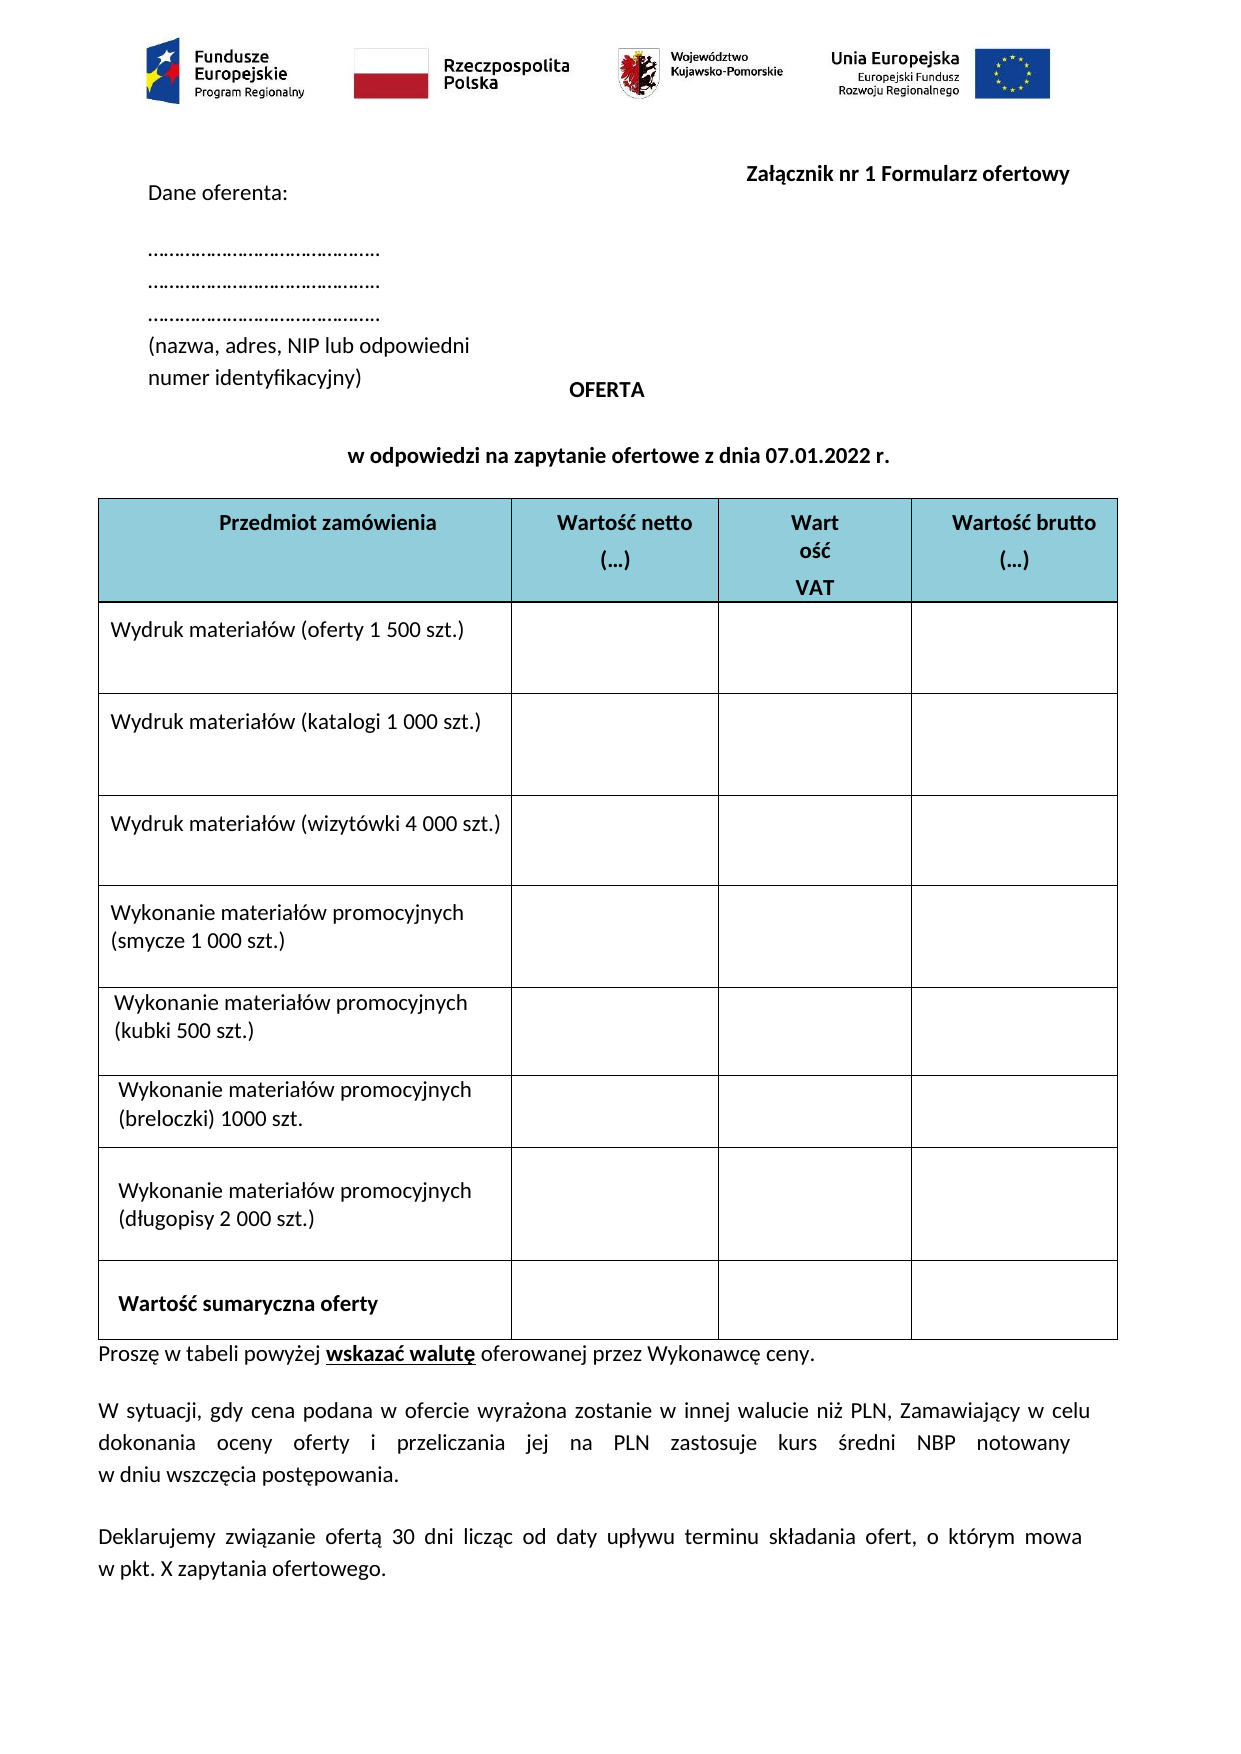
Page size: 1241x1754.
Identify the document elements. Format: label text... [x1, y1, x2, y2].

table_cell [912, 1261, 1117, 1338]
table_cell [719, 796, 911, 884]
text W sytuacji, gdy cena podana w ofercie wyrażona zostanie w innej walucie niż PLN, Zamawiający w celu dokonania oceny oferty i przeliczania jej na PLN zastosuje kurs średni NBP notowany w dniu wszczęcia postępowania. [98, 1396, 1092, 1488]
table_cell [512, 694, 718, 795]
text Proszę w tabeli powyżej wskazać walutę oferowanej przez Wykonawcę ceny. [98, 1340, 1117, 1368]
table_cell [512, 886, 718, 987]
text …………………………………….. [148, 267, 514, 295]
text Załącznik nr 1 Formularz ofertowy [746, 159, 1117, 187]
table_cell [719, 988, 911, 1074]
subtitle w odpowiedzi na zapytanie ofertowe z dnia 07.01.2022 r. [172, 441, 1066, 469]
table_cell [719, 886, 911, 987]
table_cell [912, 886, 1117, 987]
table_cell [719, 603, 911, 693]
table_cell Wykonanie materiałów promocyjnych (długopisy 2 000 szt.) [99, 1148, 511, 1260]
text Dane oferenta: [148, 178, 514, 206]
table_cell [719, 1148, 911, 1260]
table_cell [719, 1076, 911, 1147]
table_cell [912, 1148, 1117, 1260]
table_cell [512, 988, 718, 1074]
table_cell [512, 1148, 718, 1260]
table_cell [912, 796, 1117, 884]
table_header Wartość netto (…) [512, 499, 718, 601]
table_cell [912, 603, 1117, 693]
text …………………………………….. (nazwa, adres, NIP lub odpowiedni numer identyfikacyjny) [148, 299, 512, 392]
text …………………………………….. [148, 234, 514, 262]
table_cell [912, 1076, 1117, 1147]
picture [140, 31, 1058, 110]
table_cell [512, 1261, 718, 1338]
table_cell [719, 1261, 911, 1338]
table_cell [912, 988, 1117, 1074]
table_cell Wykonanie materiałów promocyjnych (smycze 1 000 szt.) [99, 886, 511, 987]
table_cell Wartość sumaryczna oferty [99, 1261, 511, 1338]
table_cell Wykonanie materiałów promocyjnych (kubki 500 szt.) [99, 988, 511, 1074]
subtitle OFERTA [569, 375, 675, 403]
table_cell [912, 694, 1117, 795]
table_cell Wykonanie materiałów promocyjnych (breloczki) 1000 szt. [99, 1076, 511, 1147]
table_header Wartość brutto (…) [912, 499, 1117, 601]
table_cell [512, 796, 718, 884]
table_cell Wydruk materiałów (wizytówki 4 000 szt.) [99, 796, 511, 884]
table_cell [719, 694, 911, 795]
table_cell Wydruk materiałów (oferty 1 500 szt.) [99, 603, 511, 693]
table_cell Wydruk materiałów (katalogi 1 000 szt.) [99, 694, 511, 795]
table_cell [512, 1076, 718, 1147]
text Deklarujemy związanie ofertą 30 dni licząc od daty upływu terminu składania ofert, o którym mowa w pkt. X zapytania ofertowego. [98, 1522, 1093, 1582]
table_header Wartość VAT [719, 499, 911, 601]
table_cell [512, 603, 718, 693]
table_header Przedmiot zamówienia [99, 499, 511, 601]
